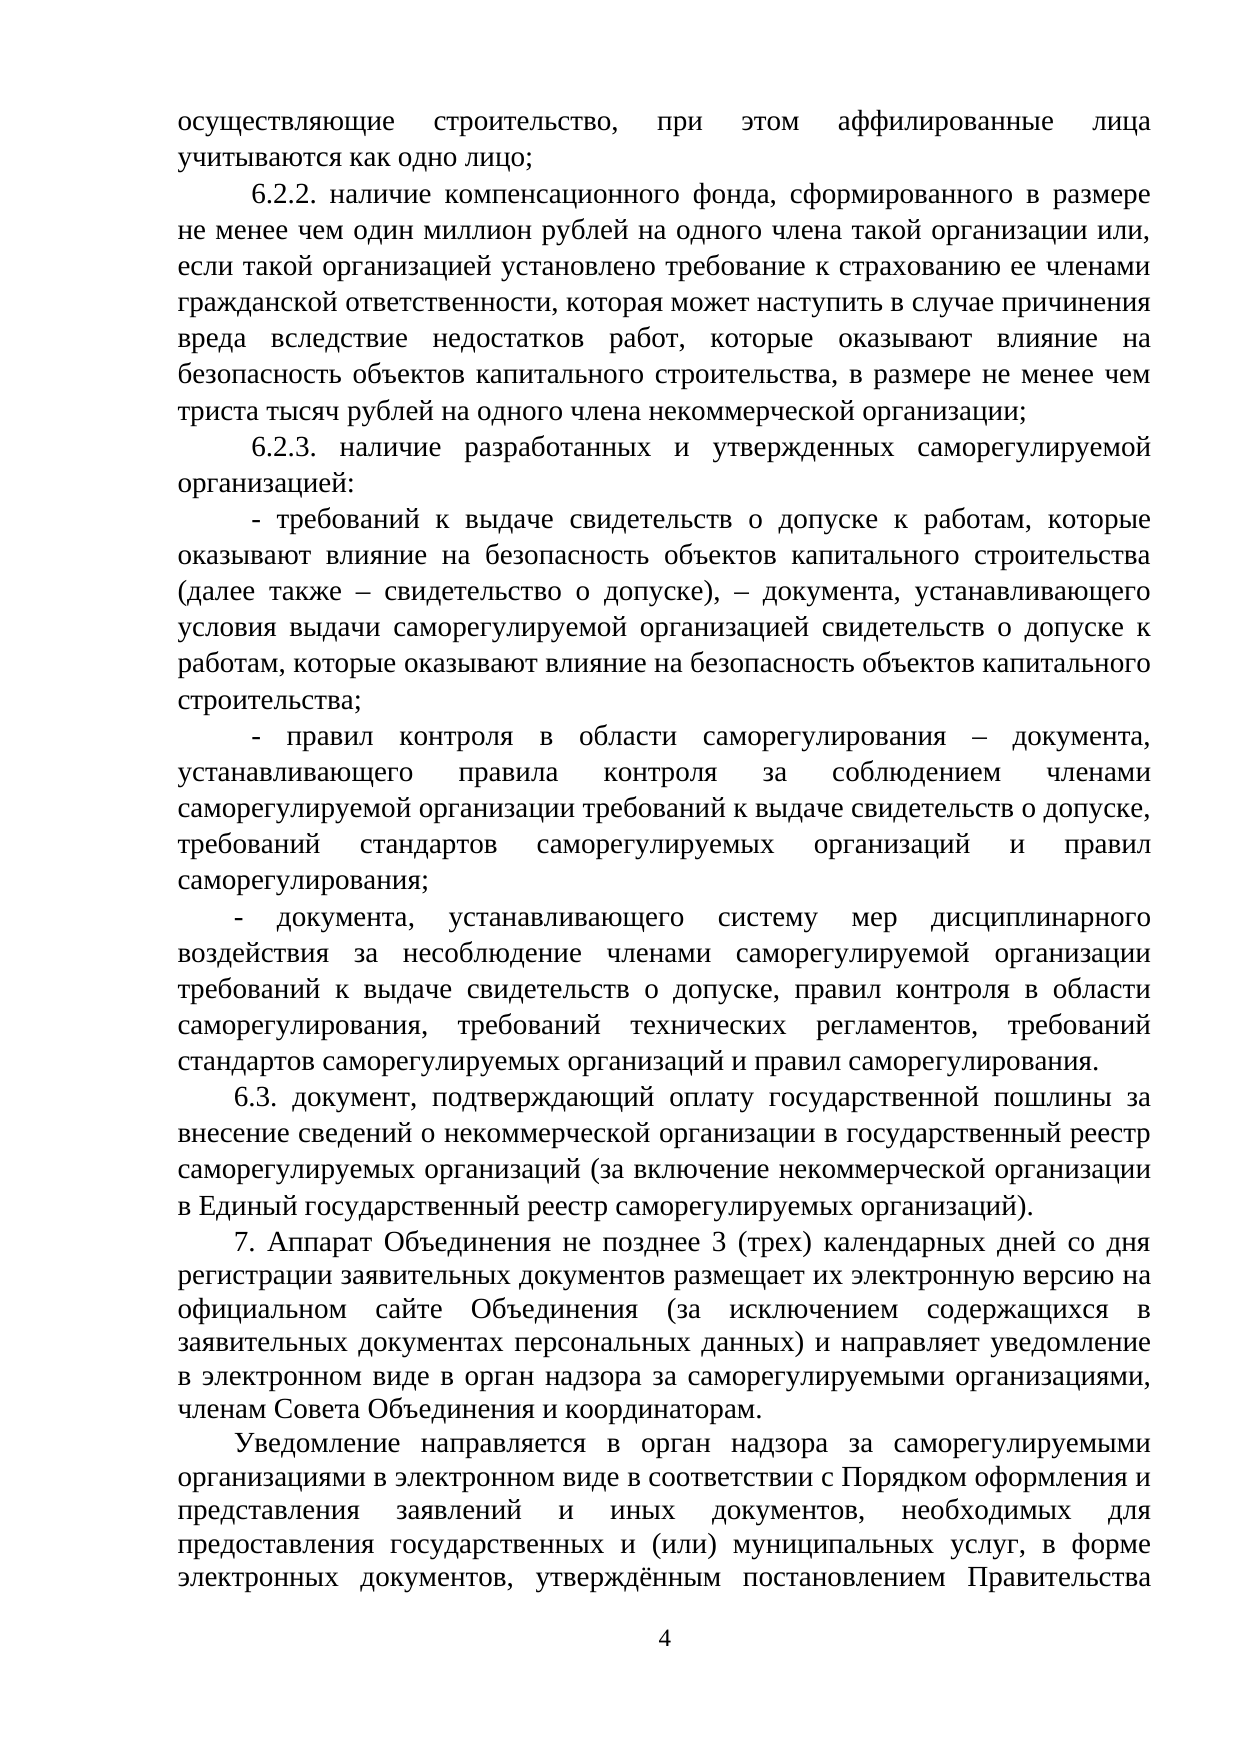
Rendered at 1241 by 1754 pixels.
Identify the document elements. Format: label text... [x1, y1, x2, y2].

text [177, 1425, 1152, 1593]
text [177, 103, 1152, 173]
text 7. Аппарат Объединения не позднее 3 (трех) календарных дней со дня регистрации заявительных документов размещает их электронную версию на официальном сайте Объединения (за исключением содержащихся в заявительных документах персональных данных) и направляет уведомление в электронном виде в орган надзора за саморегулируемыми организациями, членам Совета Объединения и координаторам. [177, 1224, 1152, 1425]
text - документа, устанавливающего систему мер дисциплинарного воздействия за несоблюдение членами саморегулируемой организации требований к выдаче свидетельств о допуске, правил контроля в области саморегулирования, требований технических регламентов, требований стандартов саморегулируемых организаций и правил саморегулирования. [177, 899, 1152, 1077]
text 6.2.2. наличие компенсационного фонда, сформированного в размере не менее чем один миллион рублей на одного члена такой организации или, если такой организацией установлено требование к страхованию ее членами гражданской ответственности, которая может наступить в случае причинения вреда вследствие недостатков работ, которые оказывают влияние на безопасность объектов капитального строительства, в размере не менее чем триста тысяч рублей на одного члена некоммерческой организации; [177, 176, 1152, 426]
text - правил контроля в области саморегулирования – документа, устанавливающего правила контроля за соблюдением членами саморегулируемой организации требований к выдаче свидетельств о допуске, требований стандартов саморегулируемых организаций и правил саморегулирования; [177, 718, 1152, 896]
text 6.2.3. наличие разработанных и утвержденных саморегулируемой организацией: [177, 429, 1152, 498]
text - требований к выдаче свидетельств о допуске к работам, которые оказывают влияние на безопасность объектов капитального строительства (далее также – свидетельство о допуске), – документа, устанавливающего условия выдачи саморегулируемой организацией свидетельств о допуске к работам, которые оказывают влияние на безопасность объектов капитального строительства; [177, 501, 1152, 715]
text 6.3. документ, подтверждающий оплату государственной пошлины за внесение сведений о некоммерческой организации в государственный реестр саморегулируемых организаций (за включение некоммерческой организации в Единый государственный реестр саморегулируемых организаций). [177, 1079, 1152, 1221]
